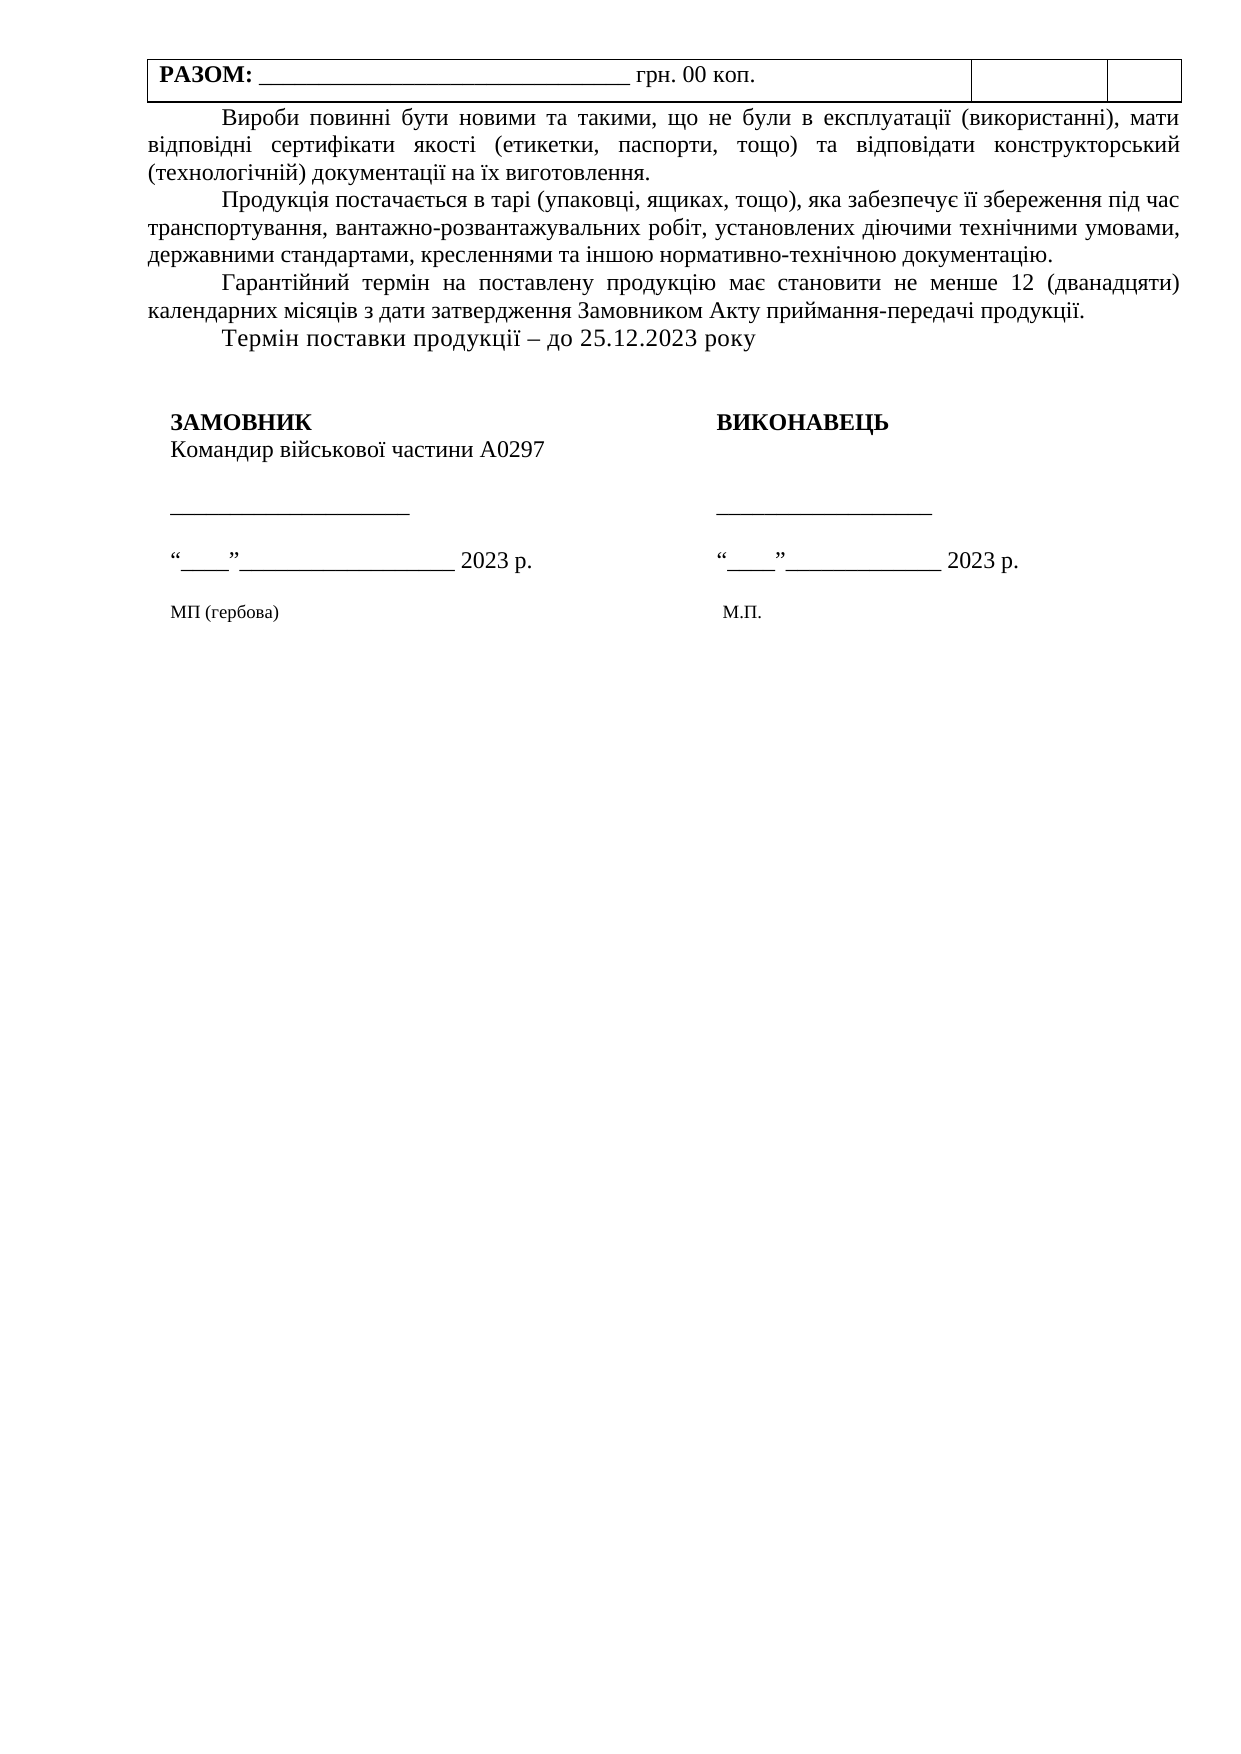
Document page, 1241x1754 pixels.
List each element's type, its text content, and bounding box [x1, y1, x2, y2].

list Термін поставки продукції – до 25.12.2023 року [148, 323, 1181, 352]
text Гарантійний термін на поставлену продукцію має становити не менше 12 (дванадцяти) календарних місяців з дати затвердження Замовником Акту приймання-передачі продукції. [148, 268, 1181, 323]
table_cell [972, 60, 1107, 101]
table_header ВИКОНАВЕЦЬ __________________ “____”_____________ 2023 р. М.П. [705, 352, 1222, 622]
text Продукція постачається в тарі (упаковці, ящиках, тощо), яка забезпечує її збереження під час транспортування, вантажно-розвантажувальних робіт, установлених діючими технічними умовами, державними стандартами, кресленнями та іншою нормативно-технічною документацію. [148, 185, 1181, 268]
text Вироби повинні бути новими та такими, що не були в експлуатації (використанні), мати відповідні сертифікати якості (етикетки, паспорти, тощо) та відповідати конструкторський (технологічній) документації на їх виготовлення. [148, 103, 1181, 185]
table_cell РАЗОМ: _______________________________ грн. 00 коп. [148, 60, 971, 101]
table_header ЗАМОВНИК Командир військової частини А0297 ____________________ “____”__________________ 2023 р. МП (гербова) [159, 352, 705, 622]
